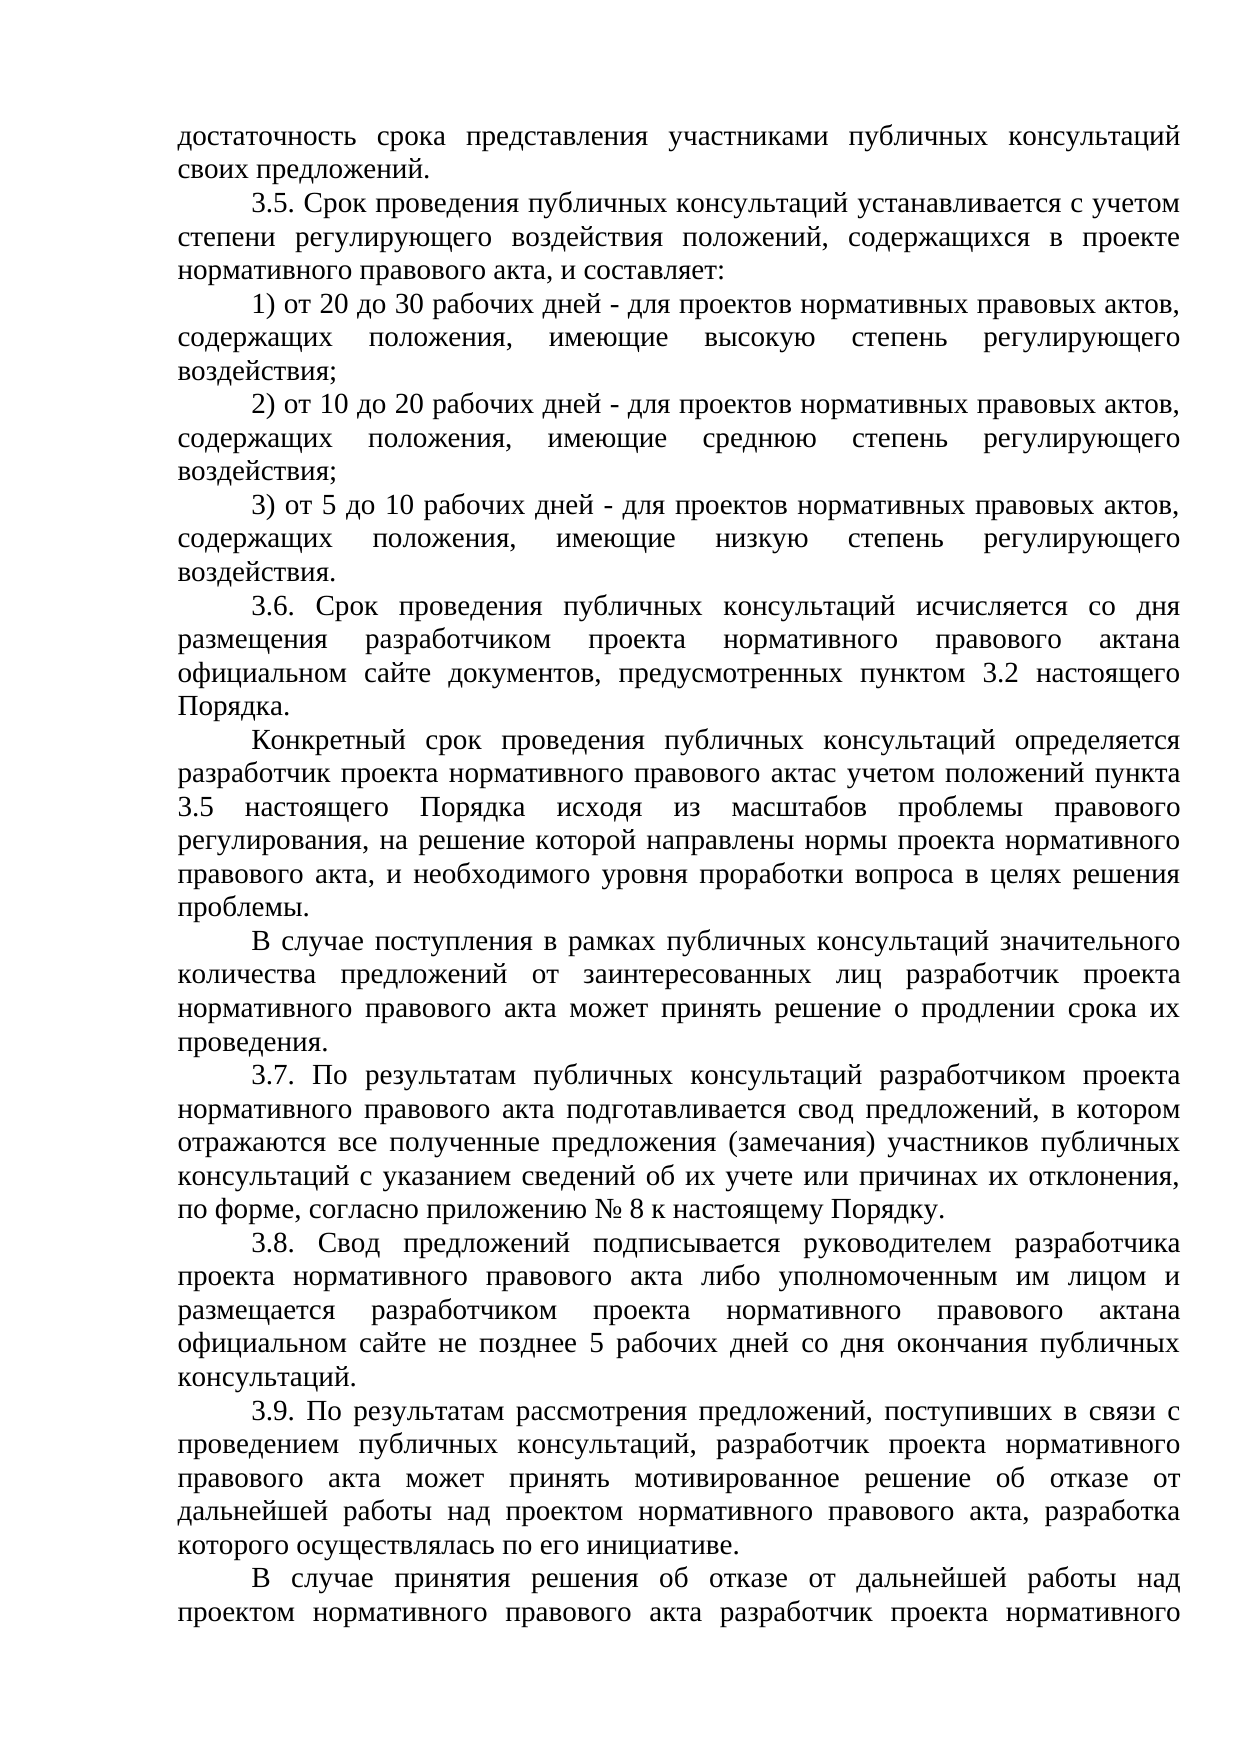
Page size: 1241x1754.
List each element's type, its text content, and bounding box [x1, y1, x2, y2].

text 1) от 20 до 30 рабочих дней - для проектов нормативных правовых актов, содержащих положения, имеющие высокую степень регулирующего воздействия; [177, 286, 1181, 386]
text 2) от 10 до 20 рабочих дней - для проектов нормативных правовых актов, содержащих положения, имеющие среднюю степень регулирующего воздействия; [177, 386, 1181, 487]
text 3.6. Срок проведения публичных консультаций исчисляется со дня размещения разработчиком проекта нормативного правового актана официальном сайте документов, предусмотренных пунктом 3.2 настоящего Порядка. [177, 588, 1181, 722]
text 3.5. Срок проведения публичных консультаций устанавливается с учетом степени регулирующего воздействия положений, содержащихся в проекте нормативного правового акта, и составляет: [177, 185, 1181, 286]
text Конкретный срок проведения публичных консультаций определяется разработчик проекта нормативного правового актас учетом положений пункта 3.5 настоящего Порядка исходя из масштабов проблемы правового регулирования, на решение которой направлены нормы проекта нормативного правового акта, и необходимого уровня проработки вопроса в целях решения проблемы. [177, 722, 1181, 923]
text 3.9. По результатам рассмотрения предложений, поступивших в связи с проведением публичных консультаций, разработчик проекта нормативного правового акта может принять мотивированное решение об отказе от дальнейшей работы над проектом нормативного правового акта, разработка которого осуществлялась по его инициативе. [177, 1393, 1181, 1560]
text 3) от 5 до 10 рабочих дней - для проектов нормативных правовых актов, содержащих положения, имеющие низкую степень регулирующего воздействия. [177, 487, 1181, 588]
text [177, 118, 1181, 185]
text 3.8. Свод предложений подписывается руководителем разработчика проекта нормативного правового акта либо уполномоченным им лицом и размещается разработчиком проекта нормативного правового актана официальном сайте не позднее 5 рабочих дней со дня окончания публичных консультаций. [177, 1225, 1181, 1393]
text 3.7. По результатам публичных консультаций разработчиком проекта нормативного правового акта подготавливается свод предложений, в котором отражаются все полученные предложения (замечания) участников публичных консультаций с указанием сведений об их учете или причинах их отклонения, по форме, согласно приложению № 8 к настоящему Порядку. [177, 1057, 1181, 1225]
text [177, 1560, 1181, 1627]
text В случае поступления в рамках публичных консультаций значительного количества предложений от заинтересованных лиц разработчик проекта нормативного правового акта может принять решение о продлении срока их проведения. [177, 923, 1181, 1057]
